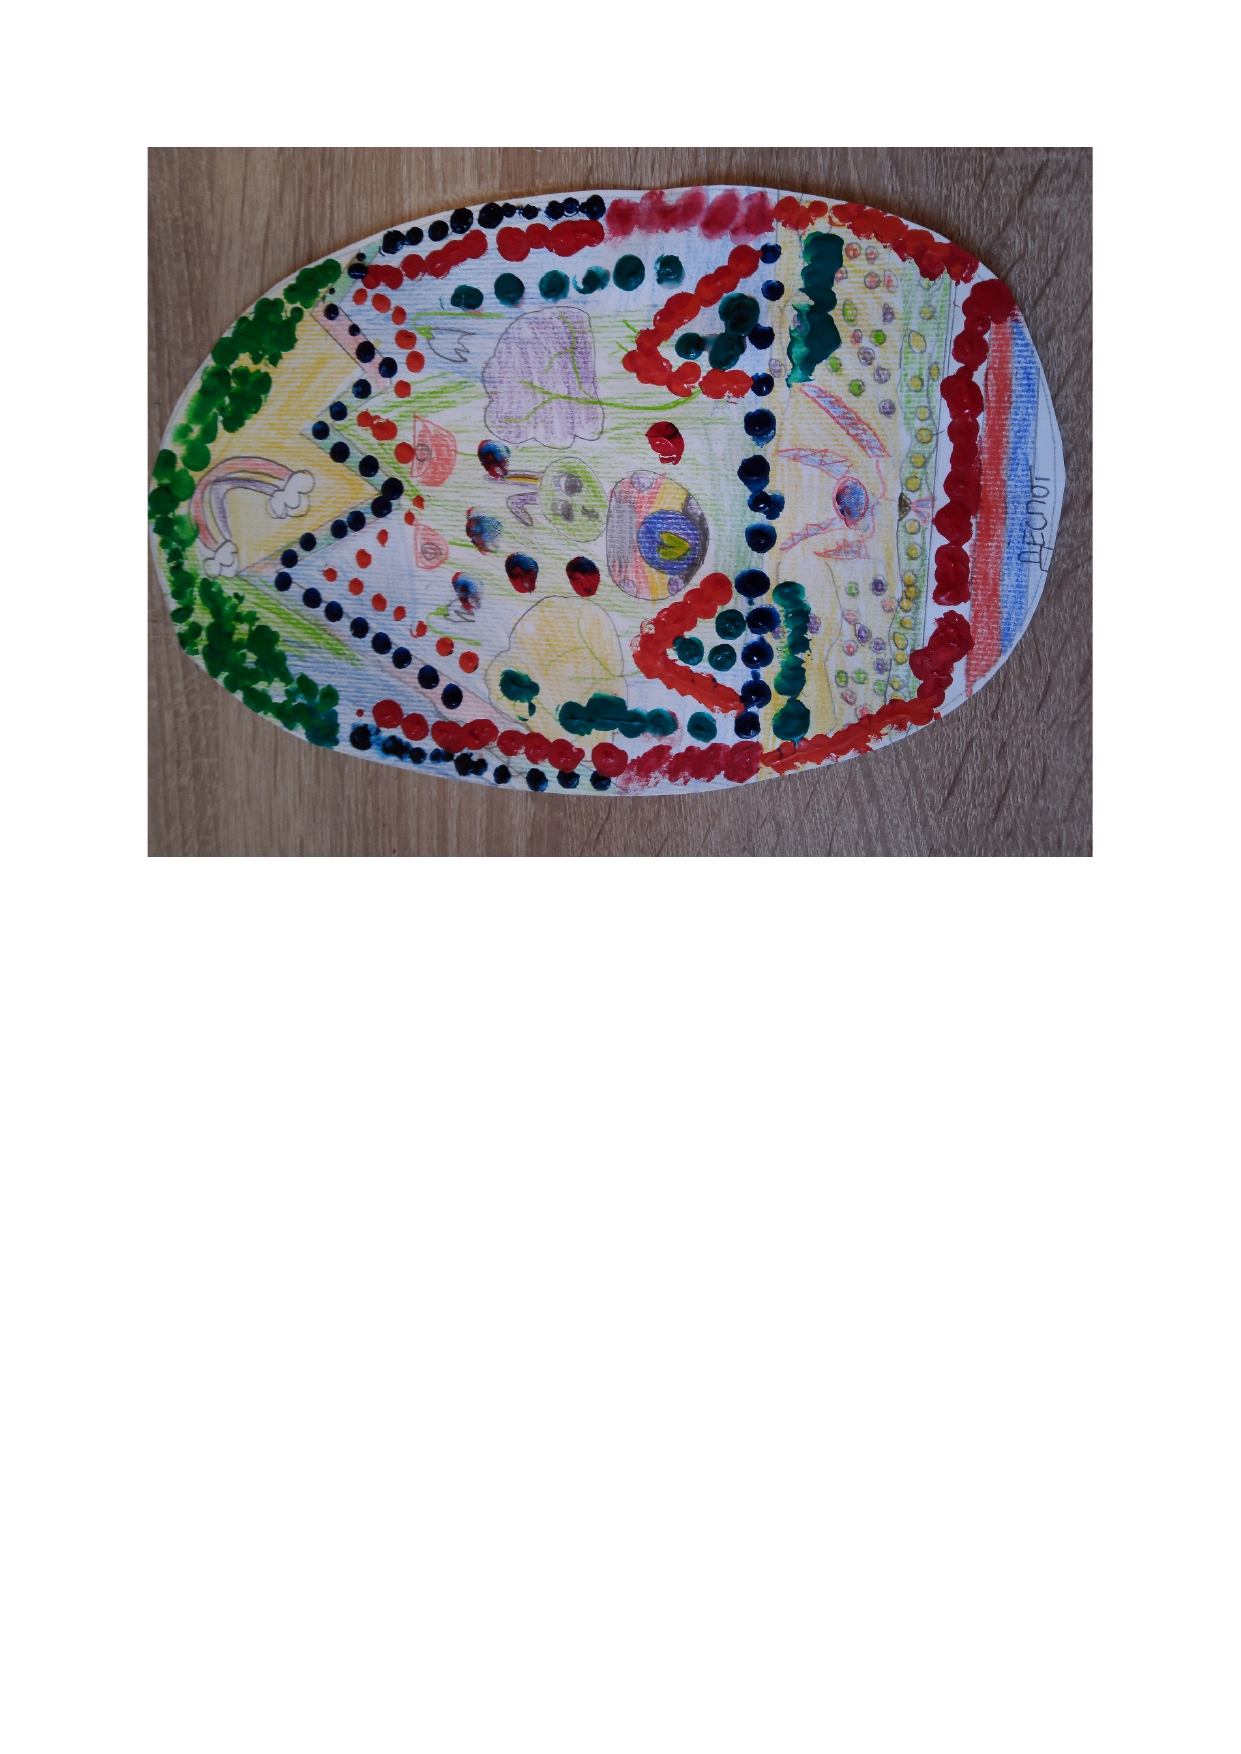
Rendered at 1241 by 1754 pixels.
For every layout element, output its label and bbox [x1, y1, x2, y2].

picture [147, 147, 1093, 857]
